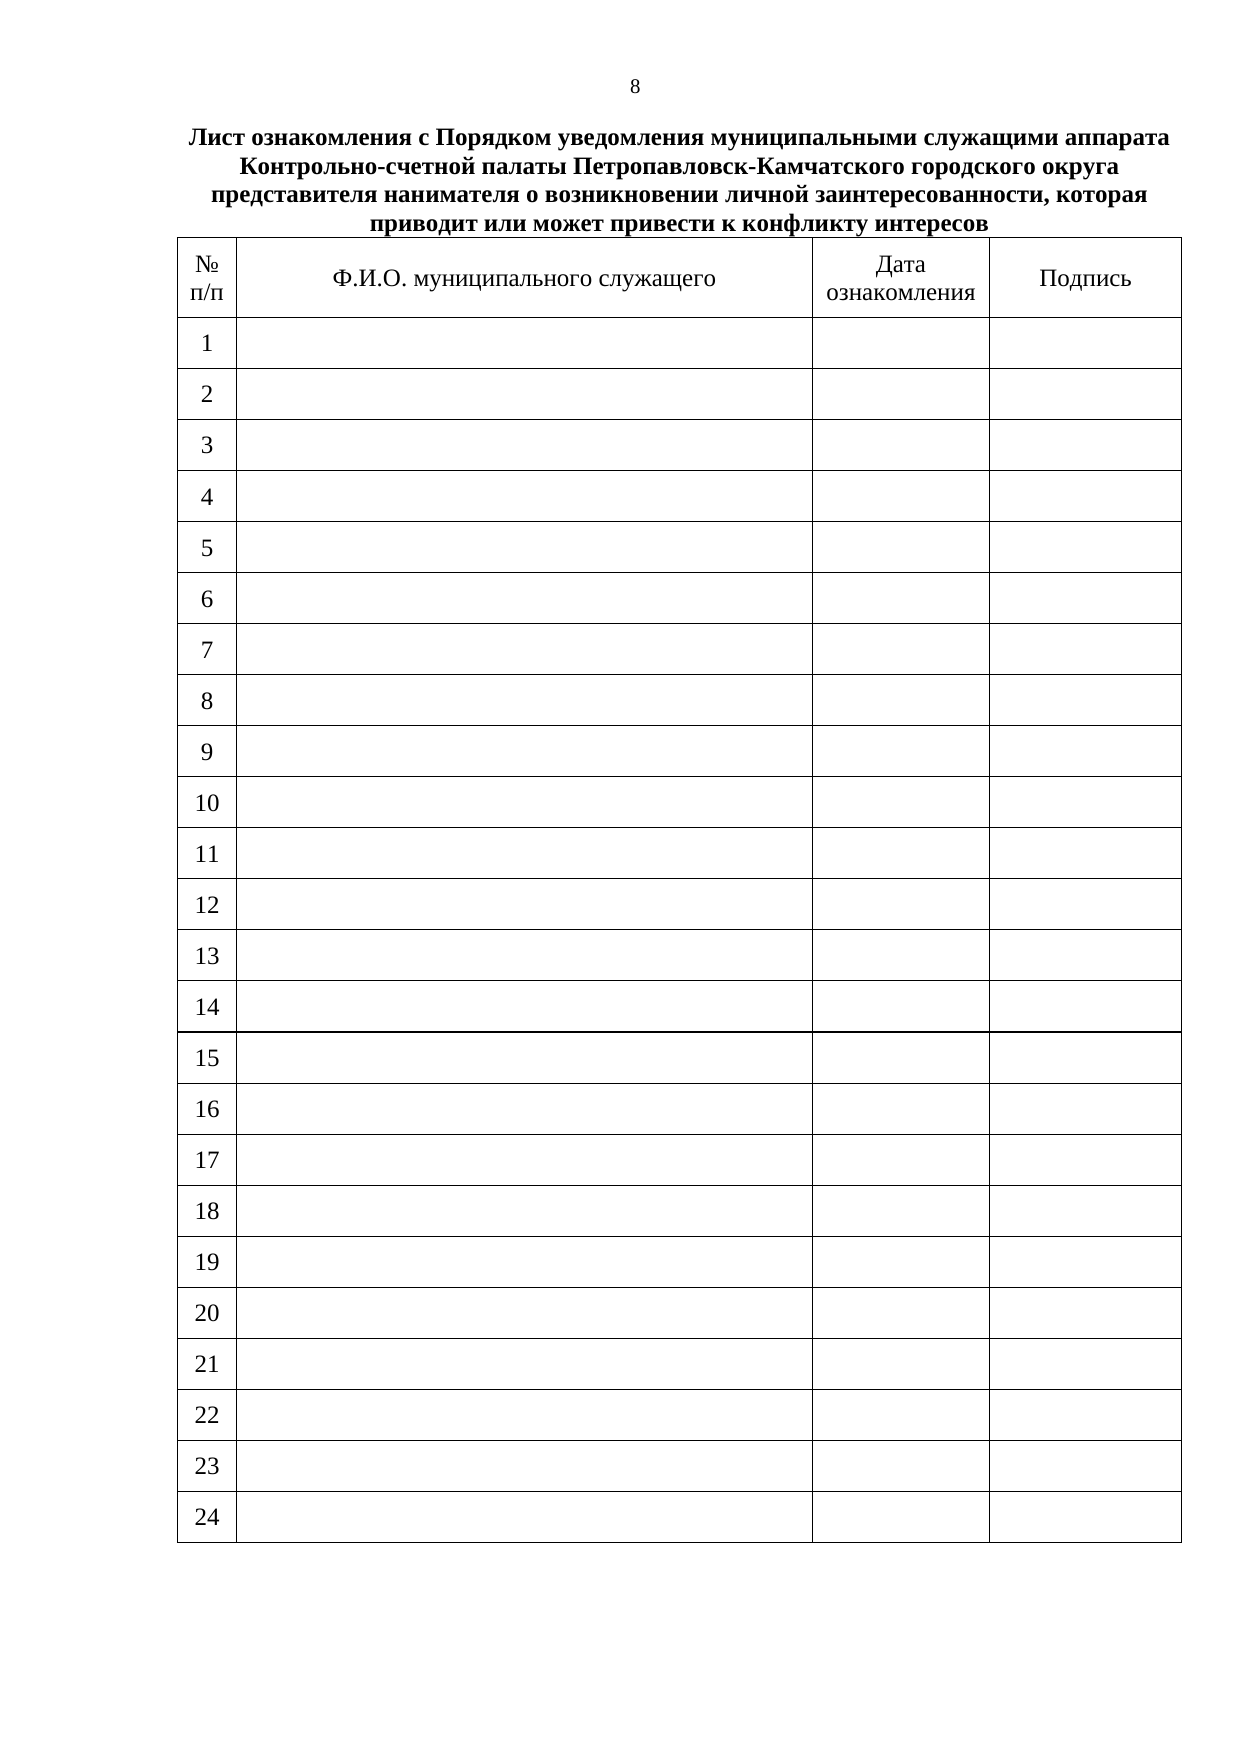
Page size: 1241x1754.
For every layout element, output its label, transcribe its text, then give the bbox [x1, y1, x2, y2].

table_cell 11 [178, 828, 236, 878]
table_cell [990, 675, 1181, 725]
table_cell [813, 624, 989, 674]
table_cell [813, 471, 989, 521]
table_cell 3 [178, 420, 236, 470]
table_cell [990, 1492, 1181, 1542]
table_cell [990, 522, 1181, 572]
table_cell [990, 471, 1181, 521]
table_cell 13 [178, 930, 236, 980]
table_header Подпись [990, 238, 1181, 317]
table_cell [813, 1084, 989, 1133]
table_cell [237, 318, 812, 368]
table_cell [813, 1441, 989, 1491]
table_cell [237, 1390, 812, 1440]
table_cell [813, 1135, 989, 1184]
table_cell [813, 1033, 989, 1082]
table_cell [237, 879, 812, 929]
table_cell [237, 420, 812, 470]
table_cell [990, 318, 1181, 368]
table_cell [237, 573, 812, 623]
table_cell 5 [178, 522, 236, 572]
table_cell 19 [178, 1237, 236, 1287]
table_cell [237, 1084, 812, 1133]
table_cell [990, 1390, 1181, 1440]
table_cell [990, 624, 1181, 674]
table_cell [813, 675, 989, 725]
table_cell [237, 624, 812, 674]
table_cell [813, 930, 989, 980]
table_cell [237, 1288, 812, 1338]
table_cell 2 [178, 369, 236, 419]
table_cell 10 [178, 777, 236, 827]
table_cell [237, 726, 812, 776]
table_cell [990, 1186, 1181, 1236]
table_cell [990, 1441, 1181, 1491]
table_cell [813, 522, 989, 572]
table_cell [813, 726, 989, 776]
table_cell [237, 522, 812, 572]
table_cell 18 [178, 1186, 236, 1236]
table_cell [813, 777, 989, 827]
table_cell [813, 981, 989, 1031]
table_cell [813, 1390, 989, 1440]
table_cell [990, 369, 1181, 419]
table_cell 15 [178, 1033, 236, 1082]
table_cell 9 [178, 726, 236, 776]
table_cell [813, 1492, 989, 1542]
table_cell 22 [178, 1390, 236, 1440]
table_cell [813, 1237, 989, 1287]
table_cell [990, 1339, 1181, 1389]
table_cell [237, 1033, 812, 1082]
text Лист ознакомления с Порядком уведомления муниципальными служащими аппарата Контрольно-счетной палаты Петропавловск-Камчатского городского округа представителя нанимателя о возникновении личной заинтересованности, которая приводит или может привести к конфликту интересов [177, 122, 1181, 237]
table_cell 4 [178, 471, 236, 521]
table_cell [813, 318, 989, 368]
table_cell 12 [178, 879, 236, 929]
table_cell [237, 471, 812, 521]
table_cell [990, 420, 1181, 470]
table_header № п/п [178, 238, 236, 317]
table_cell [813, 879, 989, 929]
table_cell [237, 828, 812, 878]
table_cell 20 [178, 1288, 236, 1338]
table_cell [237, 930, 812, 980]
table_cell [990, 828, 1181, 878]
table_header Дата ознакомления [813, 238, 989, 317]
table_cell [237, 981, 812, 1031]
table_cell [990, 981, 1181, 1031]
table_cell [990, 777, 1181, 827]
table_cell [813, 1288, 989, 1338]
table_cell [990, 879, 1181, 929]
table_cell [990, 1084, 1181, 1133]
table_cell [990, 1237, 1181, 1287]
table_cell [990, 1135, 1181, 1184]
table_cell [237, 369, 812, 419]
table_cell [237, 1492, 812, 1542]
table_cell 6 [178, 573, 236, 623]
table_cell 14 [178, 981, 236, 1031]
table_cell [990, 726, 1181, 776]
table_cell [237, 1339, 812, 1389]
table_cell [990, 930, 1181, 980]
table_header Ф.И.О. муниципального служащего [237, 238, 812, 317]
table_cell [990, 573, 1181, 623]
table_cell 8 [178, 675, 236, 725]
table_cell 21 [178, 1339, 236, 1389]
table_cell [237, 675, 812, 725]
table_cell [813, 828, 989, 878]
table_cell [813, 573, 989, 623]
table_cell [237, 777, 812, 827]
table_cell 7 [178, 624, 236, 674]
table_cell [237, 1441, 812, 1491]
table_cell [813, 369, 989, 419]
table_cell [813, 420, 989, 470]
table_cell [813, 1186, 989, 1236]
table_cell [237, 1237, 812, 1287]
table_cell [990, 1288, 1181, 1338]
table_cell 16 [178, 1084, 236, 1133]
table_cell 24 [178, 1492, 236, 1542]
table_cell 23 [178, 1441, 236, 1491]
table_cell [237, 1186, 812, 1236]
table_cell 1 [178, 318, 236, 368]
table_cell 17 [178, 1135, 236, 1184]
table_cell [237, 1135, 812, 1184]
table_cell [990, 1033, 1181, 1082]
table_cell [813, 1339, 989, 1389]
